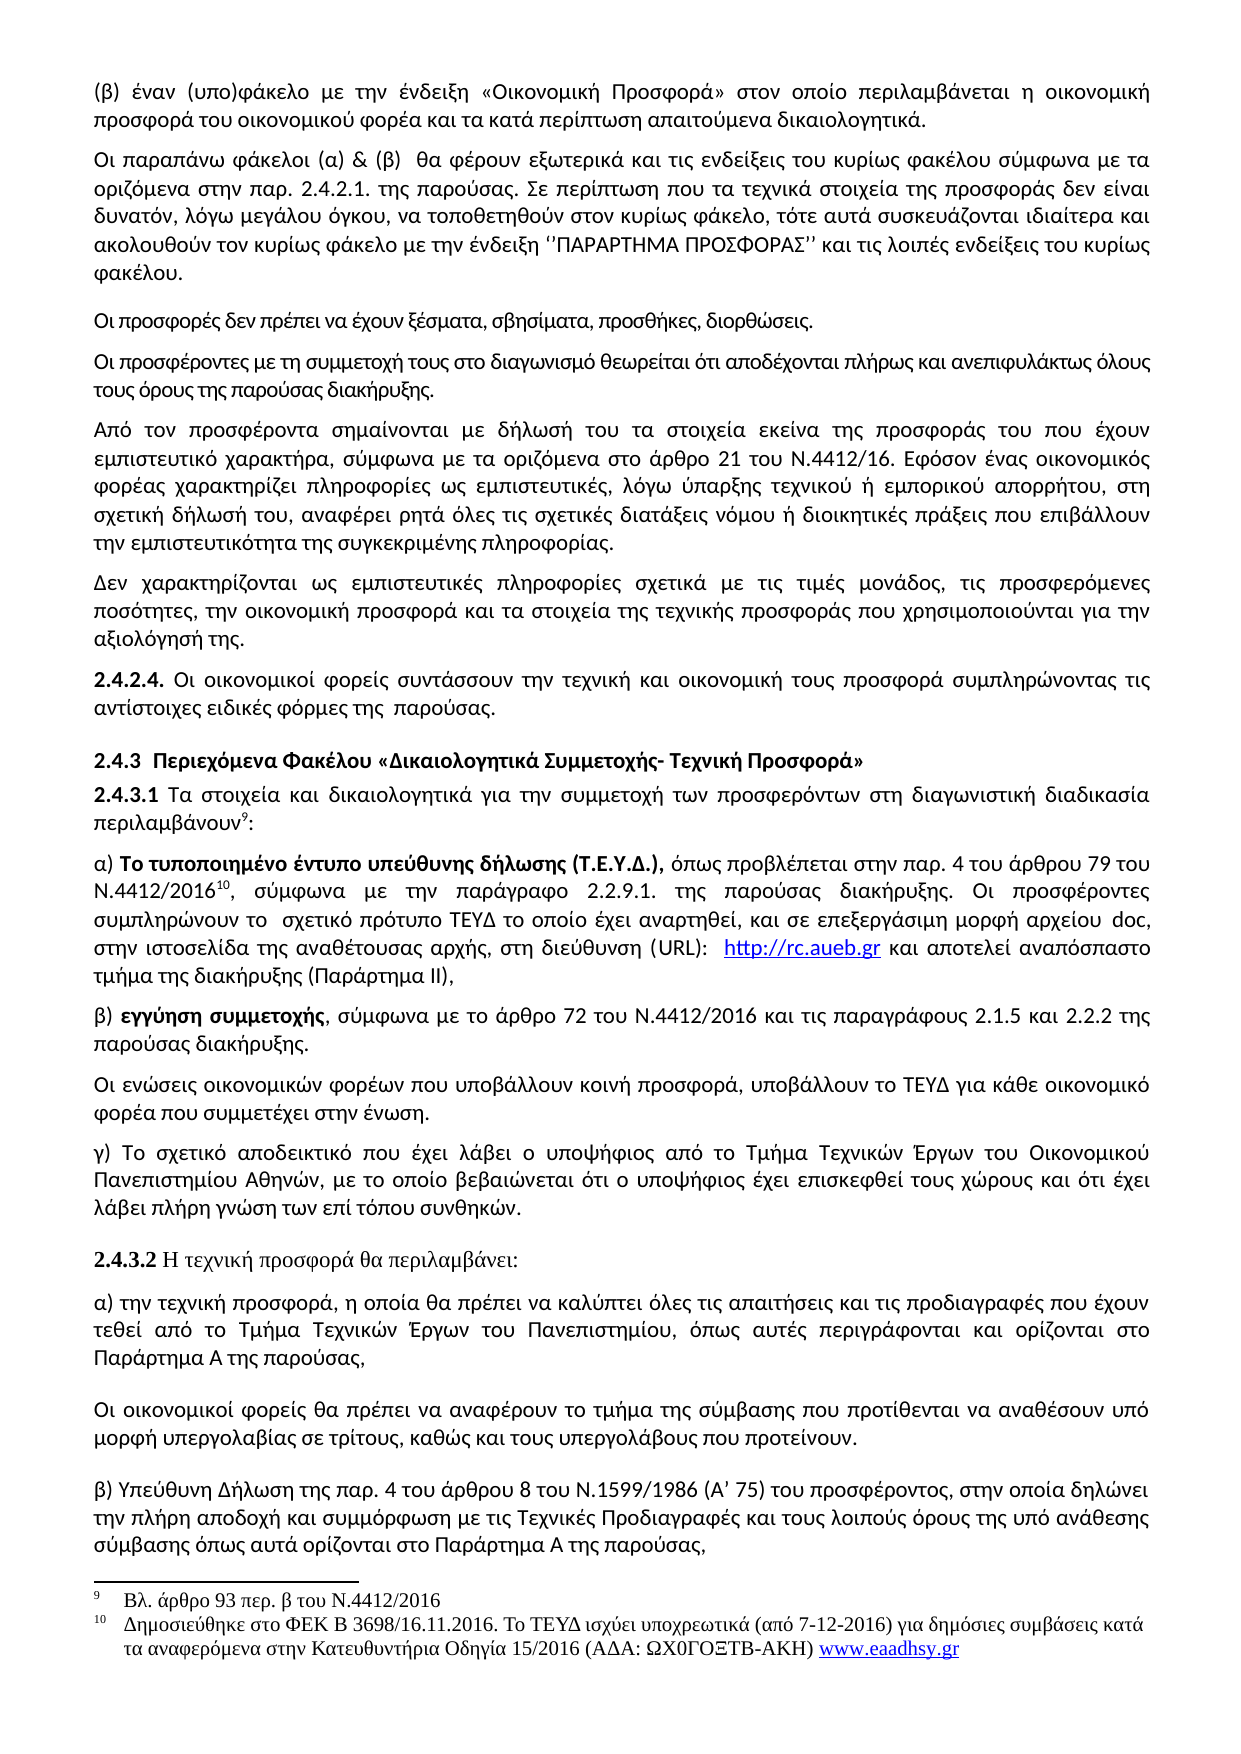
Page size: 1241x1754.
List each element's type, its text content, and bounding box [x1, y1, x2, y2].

text Δεν χαρακτηρίζονται ως εμπιστευτικές πληροφορίες σχετικά με τις τιμές μονάδος, τις προσφερόμενες ποσότητες, την οικονομική προσφορά και τα στοιχεία της τεχνικής προσφοράς που χρησιμοποιούνται για την αξιολόγησή της. [94, 568, 1151, 652]
text Από τον προσφέροντα σημαίνονται με δήλωσή του τα στοιχεία εκείνα της προσφοράς του που έχουν εμπιστευτικό χαρακτήρα, σύμφωνα με τα οριζόμενα στο άρθρο 21 του Ν.4412/16. Εφόσον ένας οικονομικός φορέας χαρακτηρίζει πληροφορίες ως εμπιστευτικές, λόγω ύπαρξης τεχνικού ή εμπορικού απορρήτου, στη σχετική δήλωσή του, αναφέρει ρητά όλες τις σχετικές διατάξεις νόμου ή διοικητικές πράξεις που επιβάλλουν την εμπιστευτικότητα της συγκεκριμένης πληροφορίας. [94, 416, 1151, 556]
text γ) Το σχετικό αποδεικτικό που έχει λάβει ο υποψήφιος από το Τμήμα Τεχνικών Έργων του Οικονομικού Πανεπιστημίου Αθηνών, με το οποίο βεβαιώνεται ότι ο υποψήφιος έχει επισκεφθεί τους χώρους και ότι έχει λάβει πλήρη γνώση των επί τόπου συνθηκών. [94, 1138, 1151, 1221]
text (β) έναν (υπο)φάκελο με την ένδειξη «Οικονομική Προσφορά» στον οποίο περιλαμβάνεται η οικονομική προσφορά του οικονομικού φορέα και τα κατά περίπτωση απαιτούμενα δικαιολογητικά. [94, 77, 1151, 133]
text Οι προσφορές δεν πρέπει να έχουν ξέσματα, σβησίματα, προσθήκες, διορθώσεις. [94, 307, 1151, 334]
subtitle 2.4.3 Περιεχόμενα Φακέλου «Δικαιολογητικά Συμμετοχής- Τεχνική Προσφορά» [94, 746, 1151, 774]
text β) εγγύηση συμμετοχής, σύμφωνα με τo άρθρο 72 του Ν.4412/2016 και τις παραγράφους 2.1.5 και 2.2.2 της παρούσας διακήρυξης. [94, 1001, 1151, 1057]
text β) Υπεύθυνη Δήλωση της παρ. 4 του άρθρου 8 του Ν.1599/1986 (Α’ 75) του προσφέροντος, στην οποία δηλώνει την πλήρη αποδοχή και συμμόρφωση με τις Τεχνικές Προδιαγραφές και τους λοιπούς όρους της υπό ανάθεσης σύμβασης όπως αυτά ορίζονται στο Παράρτημα Α της παρούσας, [94, 1476, 1151, 1558]
text 2.4.3.1 Τα στοιχεία και δικαιολογητικά για την συμμετοχή των προσφερόντων στη διαγωνιστική διαδικασία περιλαμβάνουν: [94, 780, 1151, 836]
text α) την τεχνική προσφορά, η οποία θα πρέπει να καλύπτει όλες τις απαιτήσεις και τις προδιαγραφές που έχουν τεθεί από το Τμήμα Τεχνικών Έργων του Πανεπιστημίου, όπως αυτές περιγράφονται και ορίζονται στο Παράρτημα Α της παρούσας, [94, 1288, 1151, 1371]
text Οι ενώσεις οικονομικών φορέων που υποβάλλουν κοινή προσφορά, υποβάλλουν το ΤΕΥΔ για κάθε οικονομικό φορέα που συμμετέχει στην ένωση. [94, 1070, 1151, 1126]
text Οι οικονομικοί φορείς θα πρέπει να αναφέρουν το τμήμα της σύμβασης που προτίθενται να αναθέσουν υπό μορφή υπεργολαβίας σε τρίτους, καθώς και τους υπεργολάβους που προτείνουν. [94, 1396, 1151, 1451]
text Οι παραπάνω φάκελοι (α) & (β) θα φέρουν εξωτερικά και τις ενδείξεις του κυρίως φακέλου σύμφωνα με τα οριζόμενα στην παρ. 2.4.2.1. της παρούσας. Σε περίπτωση που τα τεχνικά στοιχεία της προσφοράς δεν είναι δυνατόν, λόγω μεγάλου όγκου, να τοποθετηθούν στον κυρίως φάκελο, τότε αυτά συσκευάζονται ιδιαίτερα και ακολουθούν τον κυρίως φάκελο με την ένδειξη ‘’ΠΑΡΑΡΤΗΜΑ ΠΡΟΣΦΟΡΑΣ’’ και τις λοιπές ενδείξεις του κυρίως φακέλου. [94, 146, 1151, 286]
text Οι προσφέροντες με τη συμμετοχή τους στο διαγωνισμό θεωρείται ότι αποδέχονται πλήρως και ανεπιφυλάκτως όλους τους όρους της παρούσας διακήρυξης. [94, 347, 1151, 403]
text α) Tο τυποποιημένο έντυπο υπεύθυνης δήλωσης (Τ.Ε.Υ.Δ.), όπως προβλέπεται στην παρ. 4 του άρθρου 79 του Ν.4412/2016, σύμφωνα με την παράγραφο 2.2.9.1. της παρούσας διακήρυξης. Οι προσφέροντες συμπληρώνουν το σχετικό πρότυπο ΤΕΥΔ το οποίο έχει αναρτηθεί, και σε επεξεργάσιμη μορφή αρχείου doc, στην ιστοσελίδα της αναθέτουσας αρχής, στη διεύθυνση (URL): http://rc.aueb.gr και αποτελεί αναπόσπαστο τμήμα της διακήρυξης (Παράρτημα ΙΙ), [94, 849, 1151, 989]
text 2.4.2.4. Οι οικονομικοί φορείς συντάσσουν την τεχνική και οικονομική τους προσφορά συμπληρώνοντας τις αντίστοιχες ειδικές φόρμες της παρούσας. [94, 665, 1151, 721]
text 2.4.3.2 Η τεχνική προσφορά θα περιλαμβάνει: [94, 1246, 1151, 1272]
